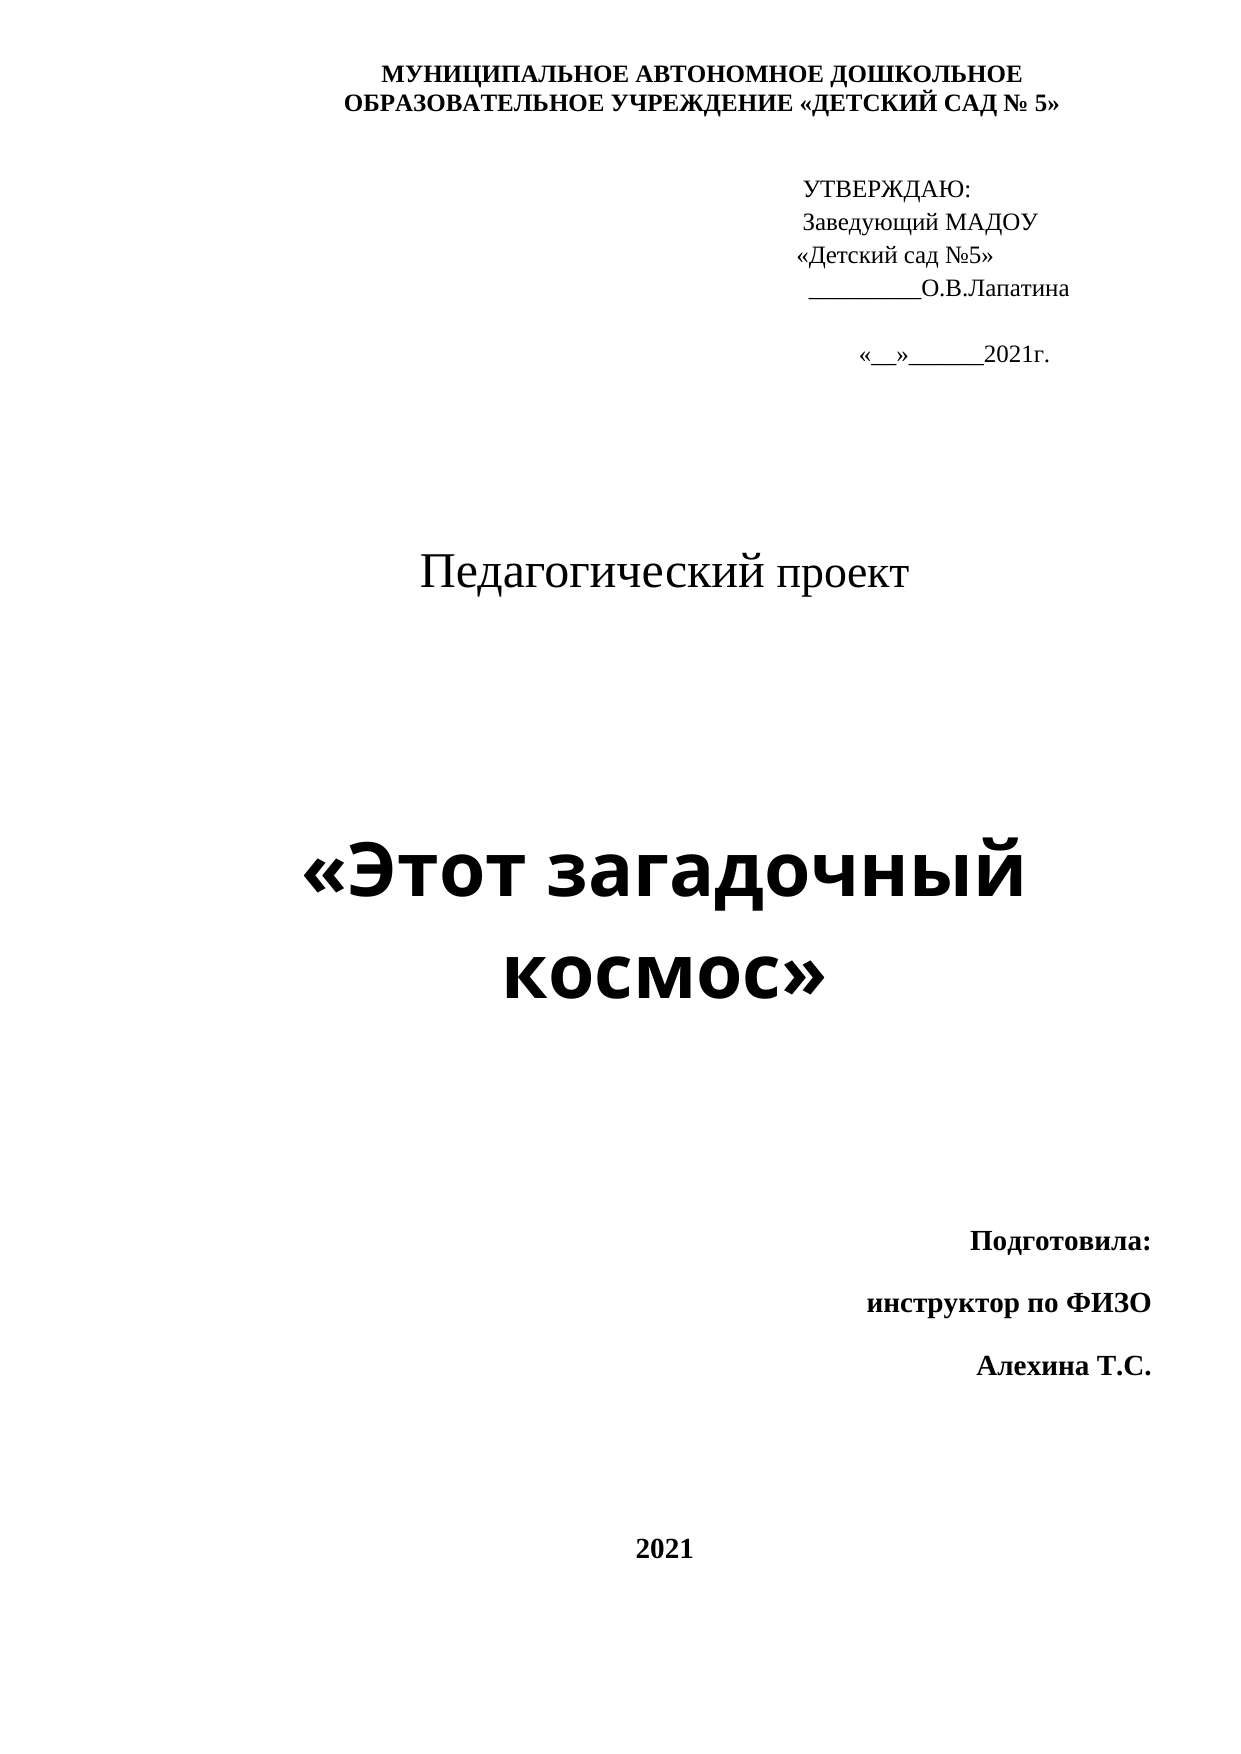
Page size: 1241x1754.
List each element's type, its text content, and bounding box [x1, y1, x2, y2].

text УТВЕРЖДАЮ: [177, 174, 1152, 203]
text Заведующий МАДОУ [177, 207, 1152, 236]
text _________О.В.Лапатина [177, 273, 1152, 302]
text «__»______2021г. [252, 339, 1152, 368]
text инструктор по ФИЗО [177, 1286, 1152, 1319]
text «Детский сад №5» [177, 240, 1152, 269]
text Подготовила: [177, 1223, 1152, 1256]
text Алехина Т.С. [177, 1348, 1152, 1382]
text 2021 [177, 1531, 1152, 1564]
text «Этот загадочный космос» [177, 816, 1152, 1020]
text МУНИЦИПАЛЬНОЕ АВТОНОМНОЕ ДОШКОЛЬНОЕ ОБРАЗОВАТЕЛЬНОЕ УЧРЕЖДЕНИЕ «ДЕТСКИЙ САД № 5» [252, 59, 1152, 117]
text Педагогический проект [177, 541, 1152, 599]
